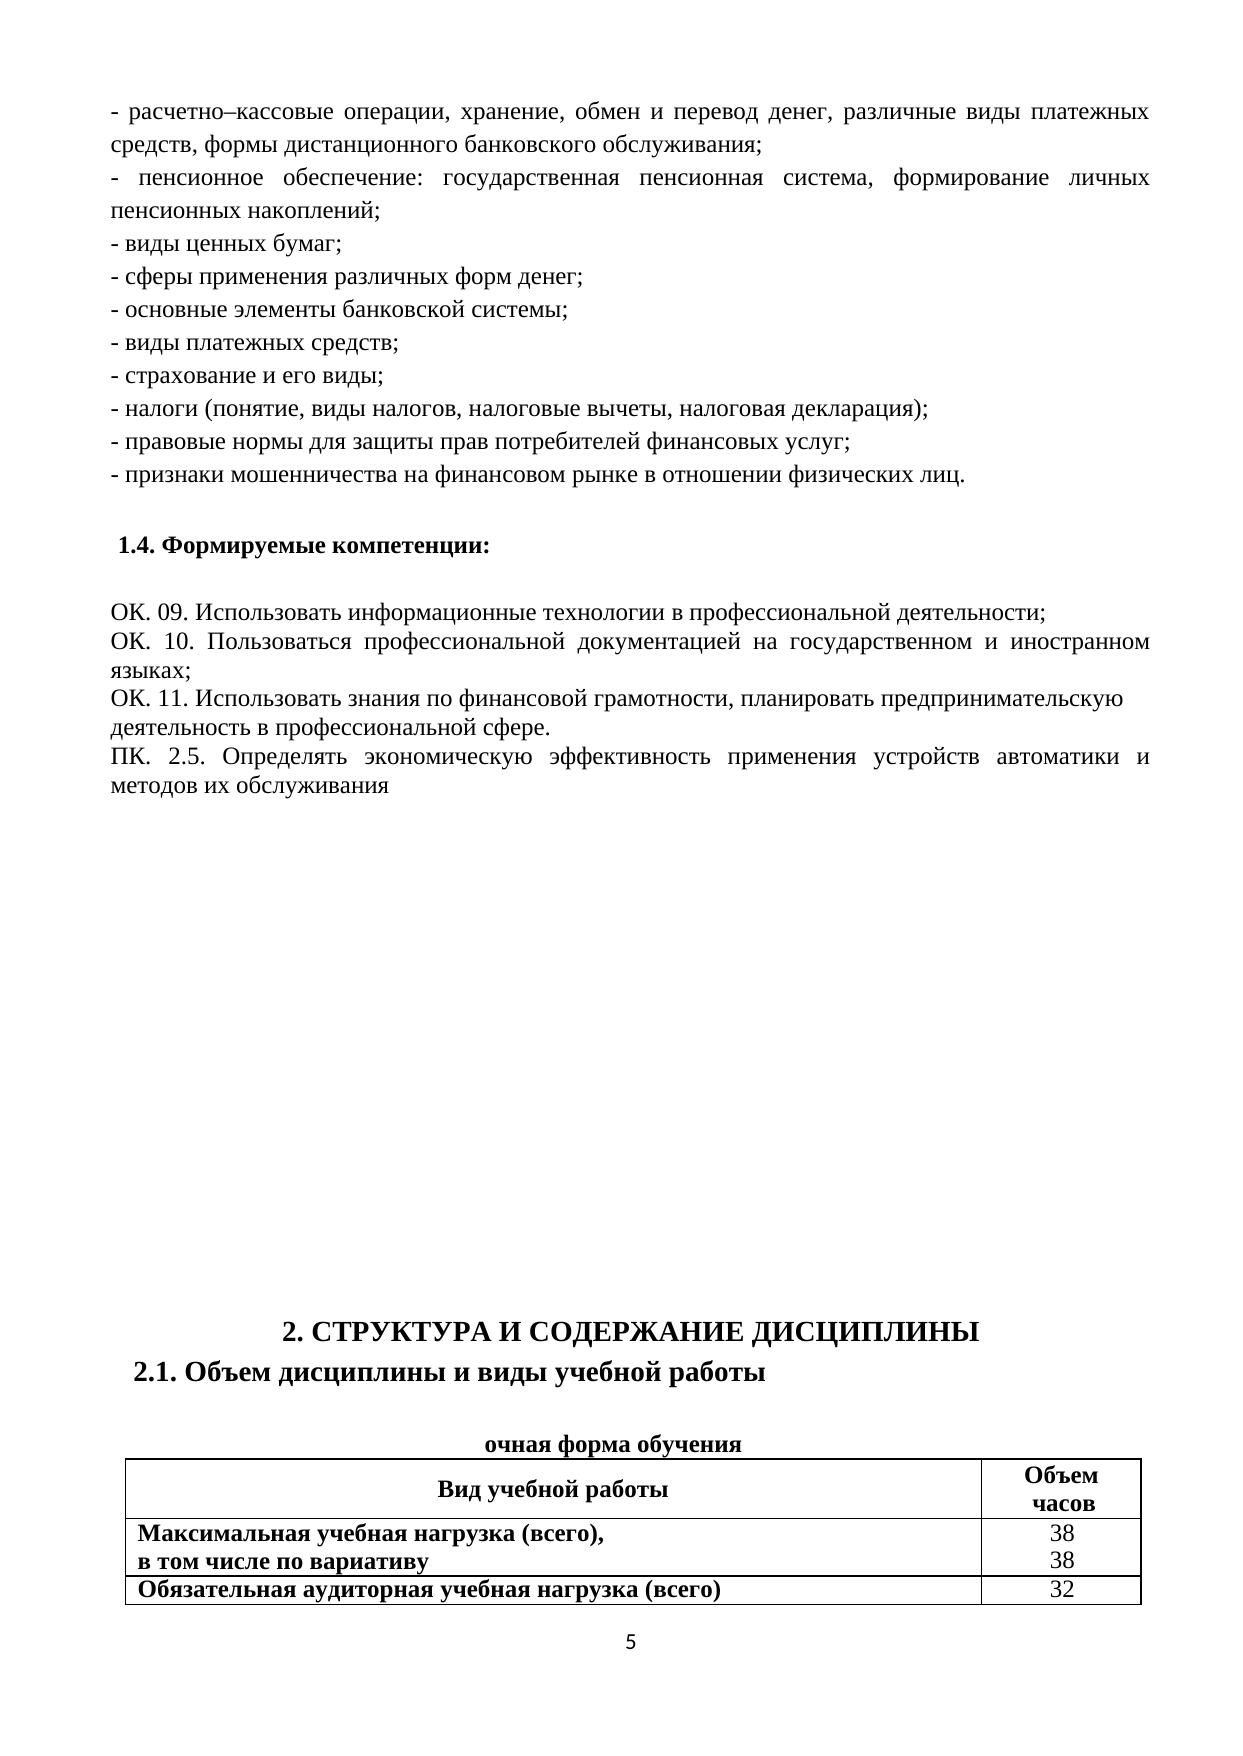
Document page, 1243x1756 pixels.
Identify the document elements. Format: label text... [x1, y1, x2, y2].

table_cell Обязательная аудиторная учебная нагрузка (всего) [126, 1577, 981, 1604]
table_cell 38 38 [982, 1519, 1140, 1575]
text - основные элементы банковской системы; [110, 294, 1151, 323]
text - пенсионное обеспечение: государственная пенсионная система, формирование личных пенсионных накоплений; [110, 162, 1151, 223]
table_cell 32 [982, 1577, 1140, 1604]
table_cell Максимальная учебная нагрузка (всего), в том числе по вариативу [126, 1519, 981, 1575]
text - правовые нормы для защиты прав потребителей финансовых услуг; [110, 426, 1151, 455]
text 1.4. Формируемые компетенции: [110, 531, 1151, 559]
text - расчетно–кассовые операции, хранение, обмен и перевод денег, различные виды платежных средств, формы дистанционного банковского обслуживания; [110, 96, 1151, 157]
text ОК. 11. Использовать знания по финансовой грамотности, планировать предпринимательскую [110, 683, 1151, 712]
text - налоги (понятие, виды налогов, налоговые вычеты, налоговая декларация); [110, 393, 1151, 422]
table_header Вид учебной работы [126, 1460, 981, 1518]
text 2.1. Объем дисциплины и виды учебной работы [133, 1354, 1151, 1387]
text очная форма обучения [484, 1429, 1151, 1458]
text - признаки мошенничества на финансовом рынке в отношении физических лиц. [110, 459, 1151, 488]
text - страхование и его виды; [110, 360, 1151, 389]
text ПК. 2.5. Определять экономическую эффективность применения устройств автоматики и методов их обслуживания [110, 741, 1151, 798]
text деятельность в профессиональной сфере. [110, 712, 1151, 741]
text ОК. 09. Использовать информационные технологии в профессиональной деятельности; [110, 597, 1151, 626]
text 2. СТРУКТУРА И СОДЕРЖАНИЕ ДИСЦИПЛИНЫ [110, 1314, 1151, 1347]
text - виды платежных средств; [110, 327, 1151, 356]
text - виды ценных бумаг; [110, 228, 1151, 257]
text - сферы применения различных форм денег; [110, 261, 1151, 289]
table_header Объем часов [982, 1460, 1140, 1518]
text ОК. 10. Пользоваться профессиональной документацией на государственном и иностранном языках; [110, 626, 1151, 683]
